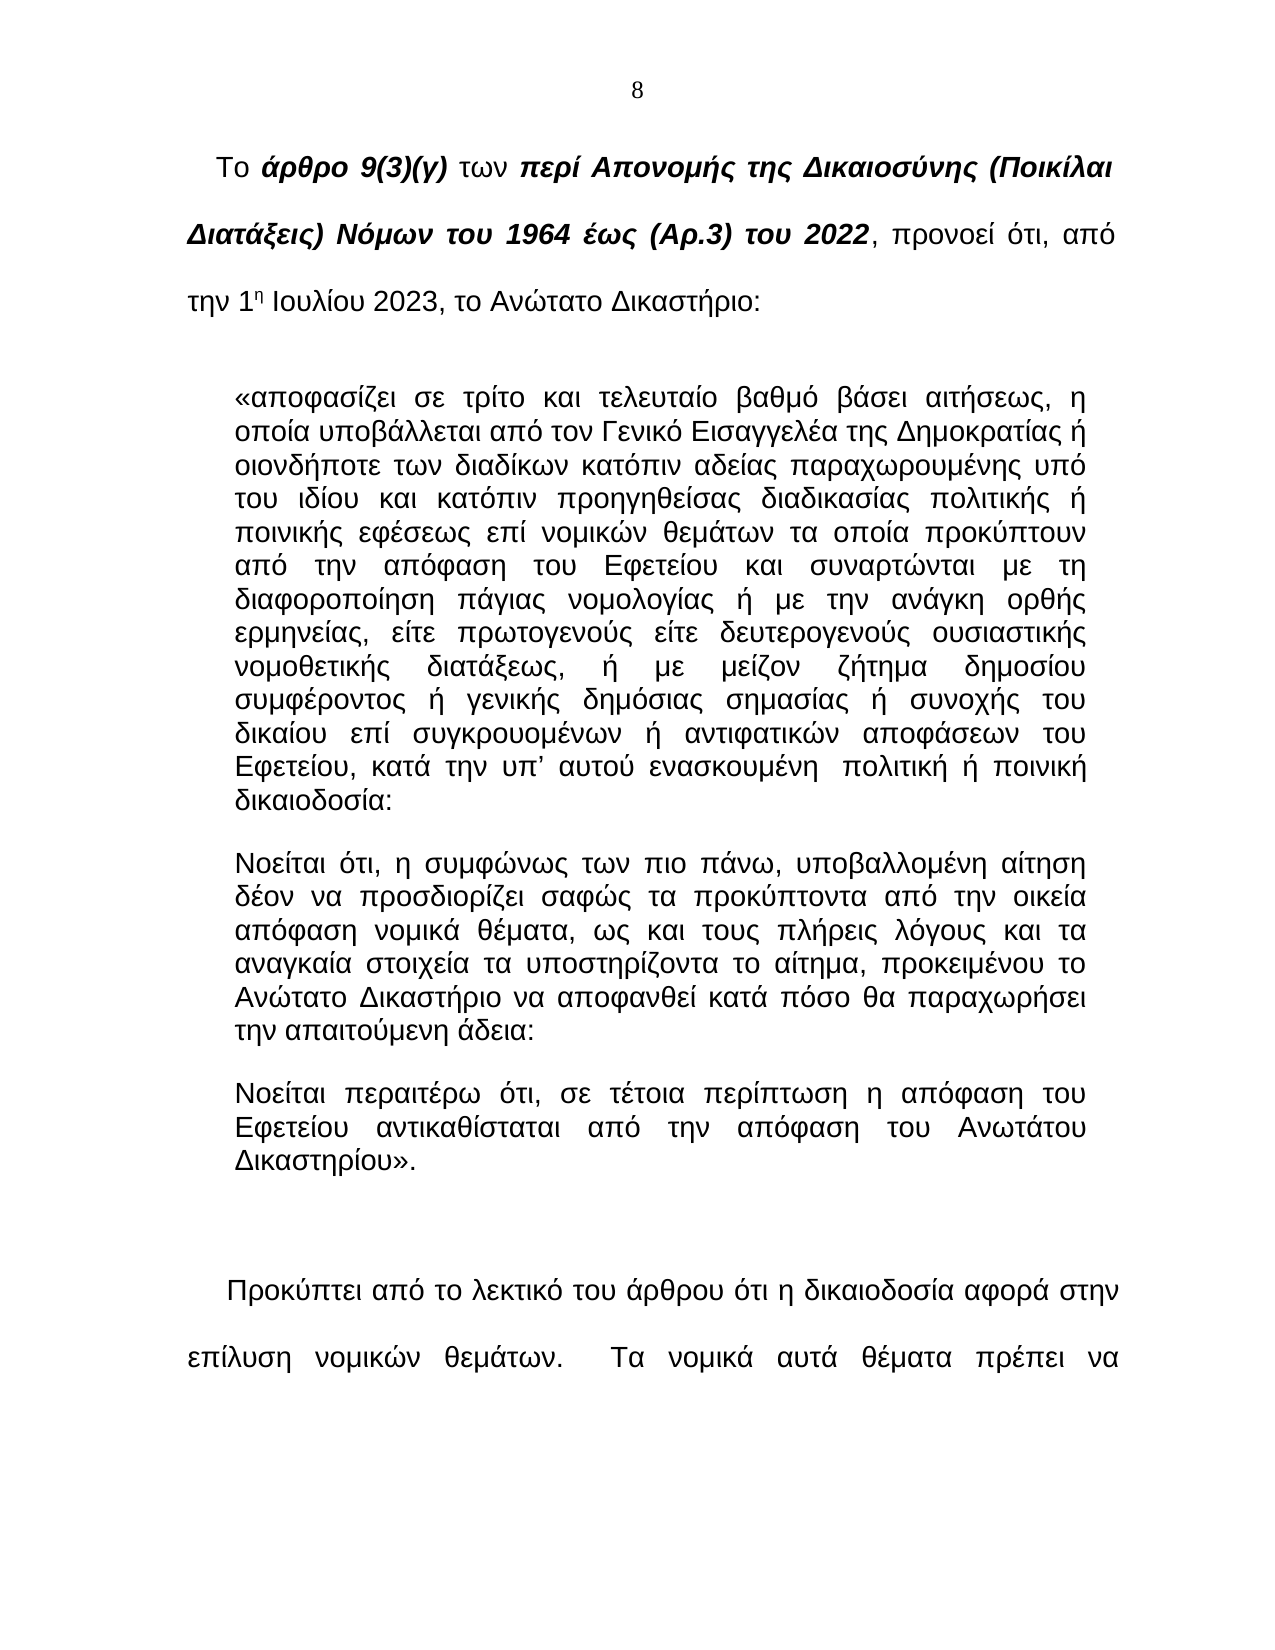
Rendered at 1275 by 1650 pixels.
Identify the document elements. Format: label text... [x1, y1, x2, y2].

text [187, 1273, 1121, 1373]
text Νοείται περαιτέρω ότι, σε τέτοια περίπτωση η απόφαση του Εφετείου αντικαθίσταται από την απόφαση του Ανωτάτου Δικαστηρίου». [234, 1076, 1087, 1177]
text Το άρθρο 9(3)(γ) των περί Απονομής της Δικαιοσύνης (Ποικίλαι Διατάξεις) Νόμων του 1964 έως (Αρ.3) του 2022, προνοεί ότι, από την 1η Ιουλίου 2023, το Ανώτατο Δικαστήριο: [187, 150, 1116, 318]
text Νοείται ότι, η συμφώνως των πιο πάνω, υποβαλλομένη αίτηση δέον να προσδιορίζει σαφώς τα προκύπτοντα από την οικεία απόφαση νομικά θέματα, ως και τους πλήρεις λόγους και τα αναγκαία στοιχεία τα υποστηρίζοντα το αίτημα, προκειμένου το Ανώτατο Δικαστήριο να αποφανθεί κατά πόσο θα παραχωρήσει την απαιτούμενη άδεια: [234, 846, 1087, 1047]
text «αποφασίζει σε τρίτο και τελευταίο βαθμό βάσει αιτήσεως, η οποία υποβάλλεται από τον Γενικό Εισαγγελέα της Δημοκρατίας ή οιονδήποτε των διαδίκων κατόπιν αδείας παραχωρουμένης υπό του ιδίου και κατόπιν προηγηθείσας διαδικασίας πολιτικής ή ποινικής εφέσεως επί νομικών θεμάτων τα οποία προκύπτουν από την απόφαση του Εφετείου και συναρτώνται με τη διαφοροποίηση πάγιας νομολογίας ή με την ανάγκη ορθής ερμηνείας, είτε πρωτογενούς είτε δευτερογενούς ουσιαστικής νομοθετικής διατάξεως, ή με μείζον ζήτημα δημοσίου συμφέροντος ή γενικής δημόσιας σημασίας ή συνοχής του δικαίου επί συγκρουομένων ή αντιφατικών αποφάσεων του Εφετείου, κατά την υπ’ αυτού ενασκουμένη πολιτική ή ποινική δικαιοδοσία: [234, 380, 1087, 816]
